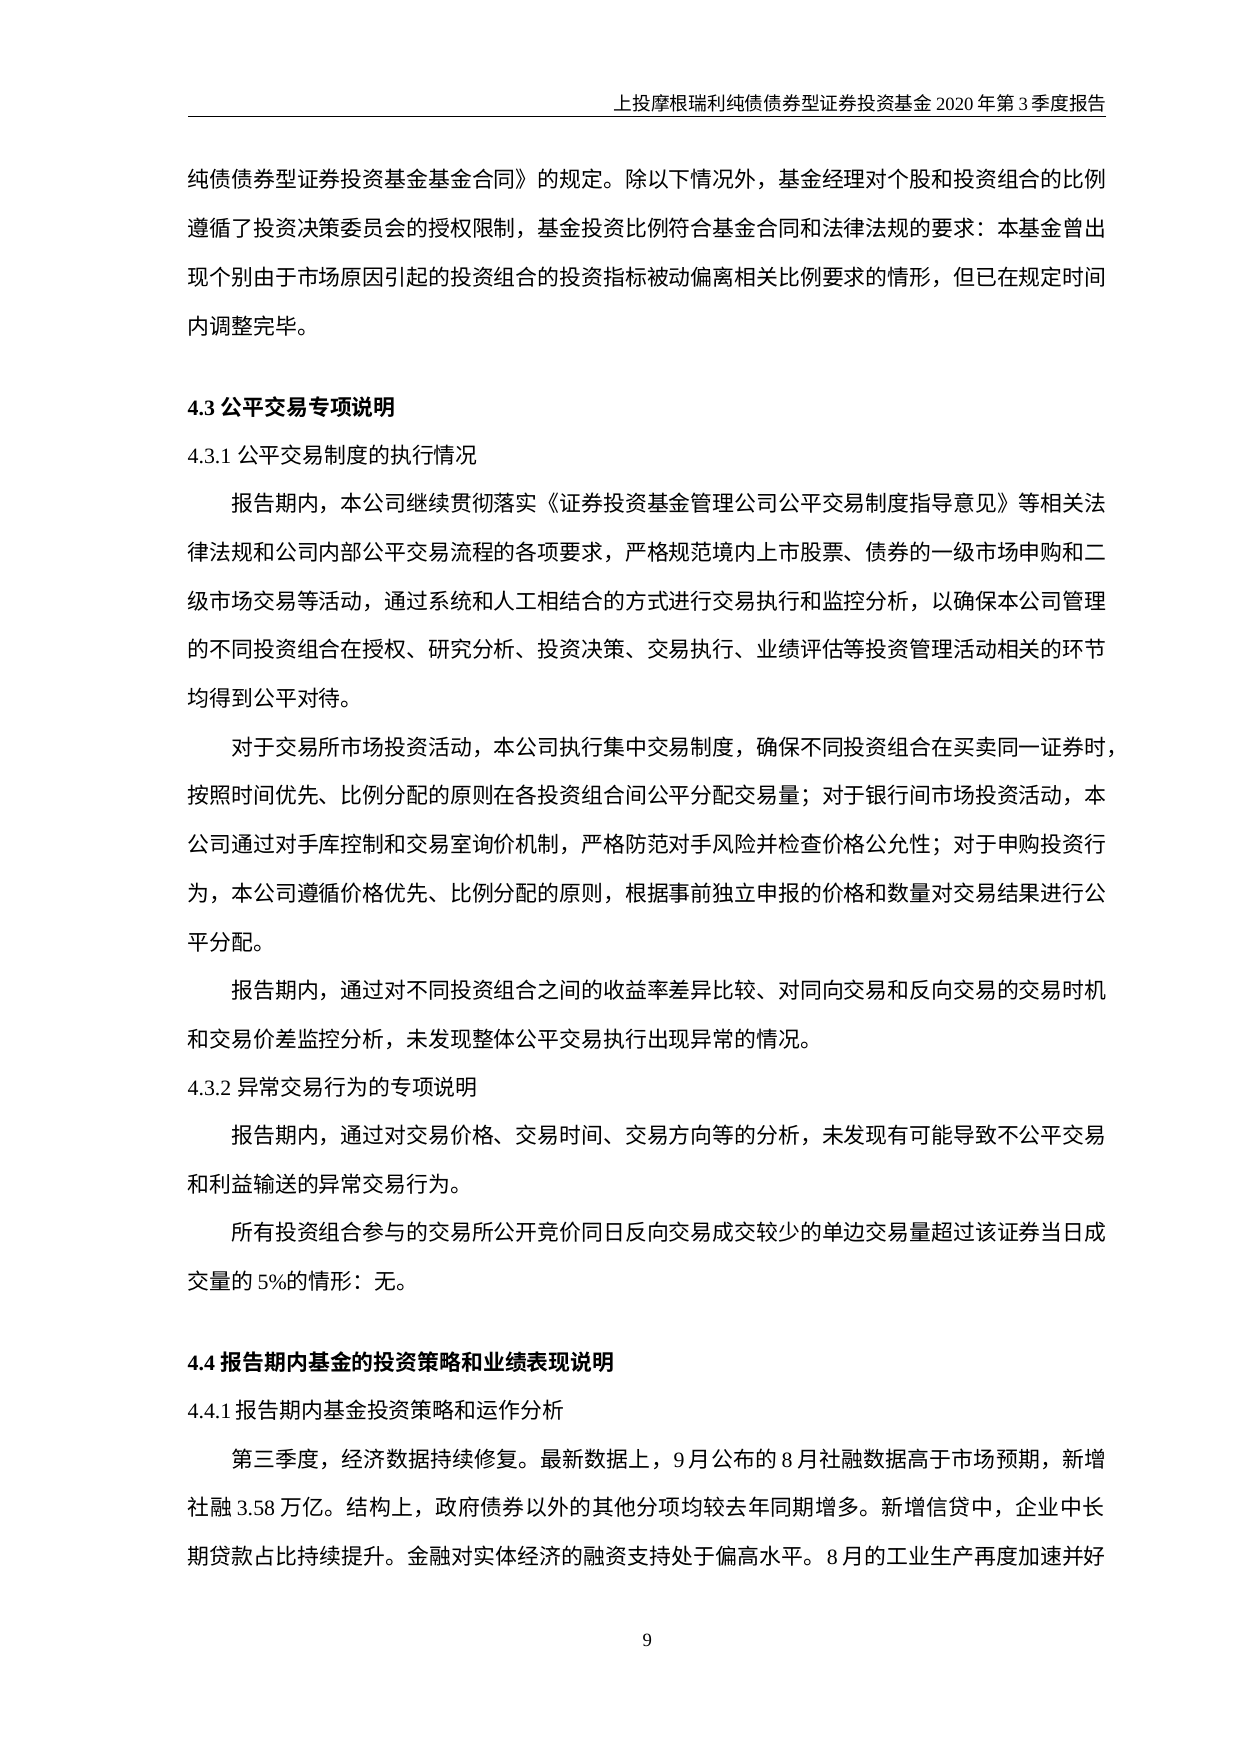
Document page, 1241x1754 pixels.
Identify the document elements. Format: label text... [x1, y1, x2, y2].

text 报告期内，通过对不同投资组合之间的收益率差异比较、对同向交易和反向交易的交易时机和交易价差监控分析，未发现整体公平交易执行出现异常的情况。 [187, 972, 1106, 1054]
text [187, 162, 1106, 341]
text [187, 1441, 1106, 1571]
text 报告期内，本公司继续贯彻落实《证券投资基金管理公司公平交易制度指导意见》等相关法律法规和公司内部公平交易流程的各项要求，严格规范境内上市股票、债券的一级市场申购和二级市场交易等活动，通过系统和人工相结合的方式进行交易执行和监控分析，以确保本公司管理的不同投资组合在授权、研究分析、投资决策、交易执行、业绩评估等投资管理活动相关的环节均得到公平对待。 [187, 486, 1106, 713]
text 4.4.1报告期内基金投资策略和运作分析 [187, 1393, 1106, 1425]
text 4.3.1 公平交易制度的执行情况 [187, 437, 1106, 470]
text 对于交易所市场投资活动，本公司执行集中交易制度，确保不同投资组合在买卖同一证券时，按照时间优先、比例分配的原则在各投资组合间公平分配交易量；对于银行间市场投资活动，本公司通过对手库控制和交易室询价机制，严格防范对手风险并检查价格公允性；对于申购投资行为，本公司遵循价格优先、比例分配的原则，根据事前独立申报的价格和数量对交易结果进行公平分配。 [187, 729, 1106, 957]
text 4.3 公平交易专项说明 [187, 389, 1106, 422]
text 4.4 报告期内基金的投资策略和业绩表现说明 [187, 1344, 1106, 1377]
text 4.3.2 异常交易行为的专项说明 [187, 1069, 1106, 1102]
text 所有投资组合参与的交易所公开竞价同日反向交易成交较少的单边交易量超过该证券当日成交量的5%的情形：无。 [187, 1215, 1106, 1296]
text 报告期内，通过对交易价格、交易时间、交易方向等的分析，未发现有可能导致不公平交易和利益输送的异常交易行为。 [187, 1118, 1106, 1199]
